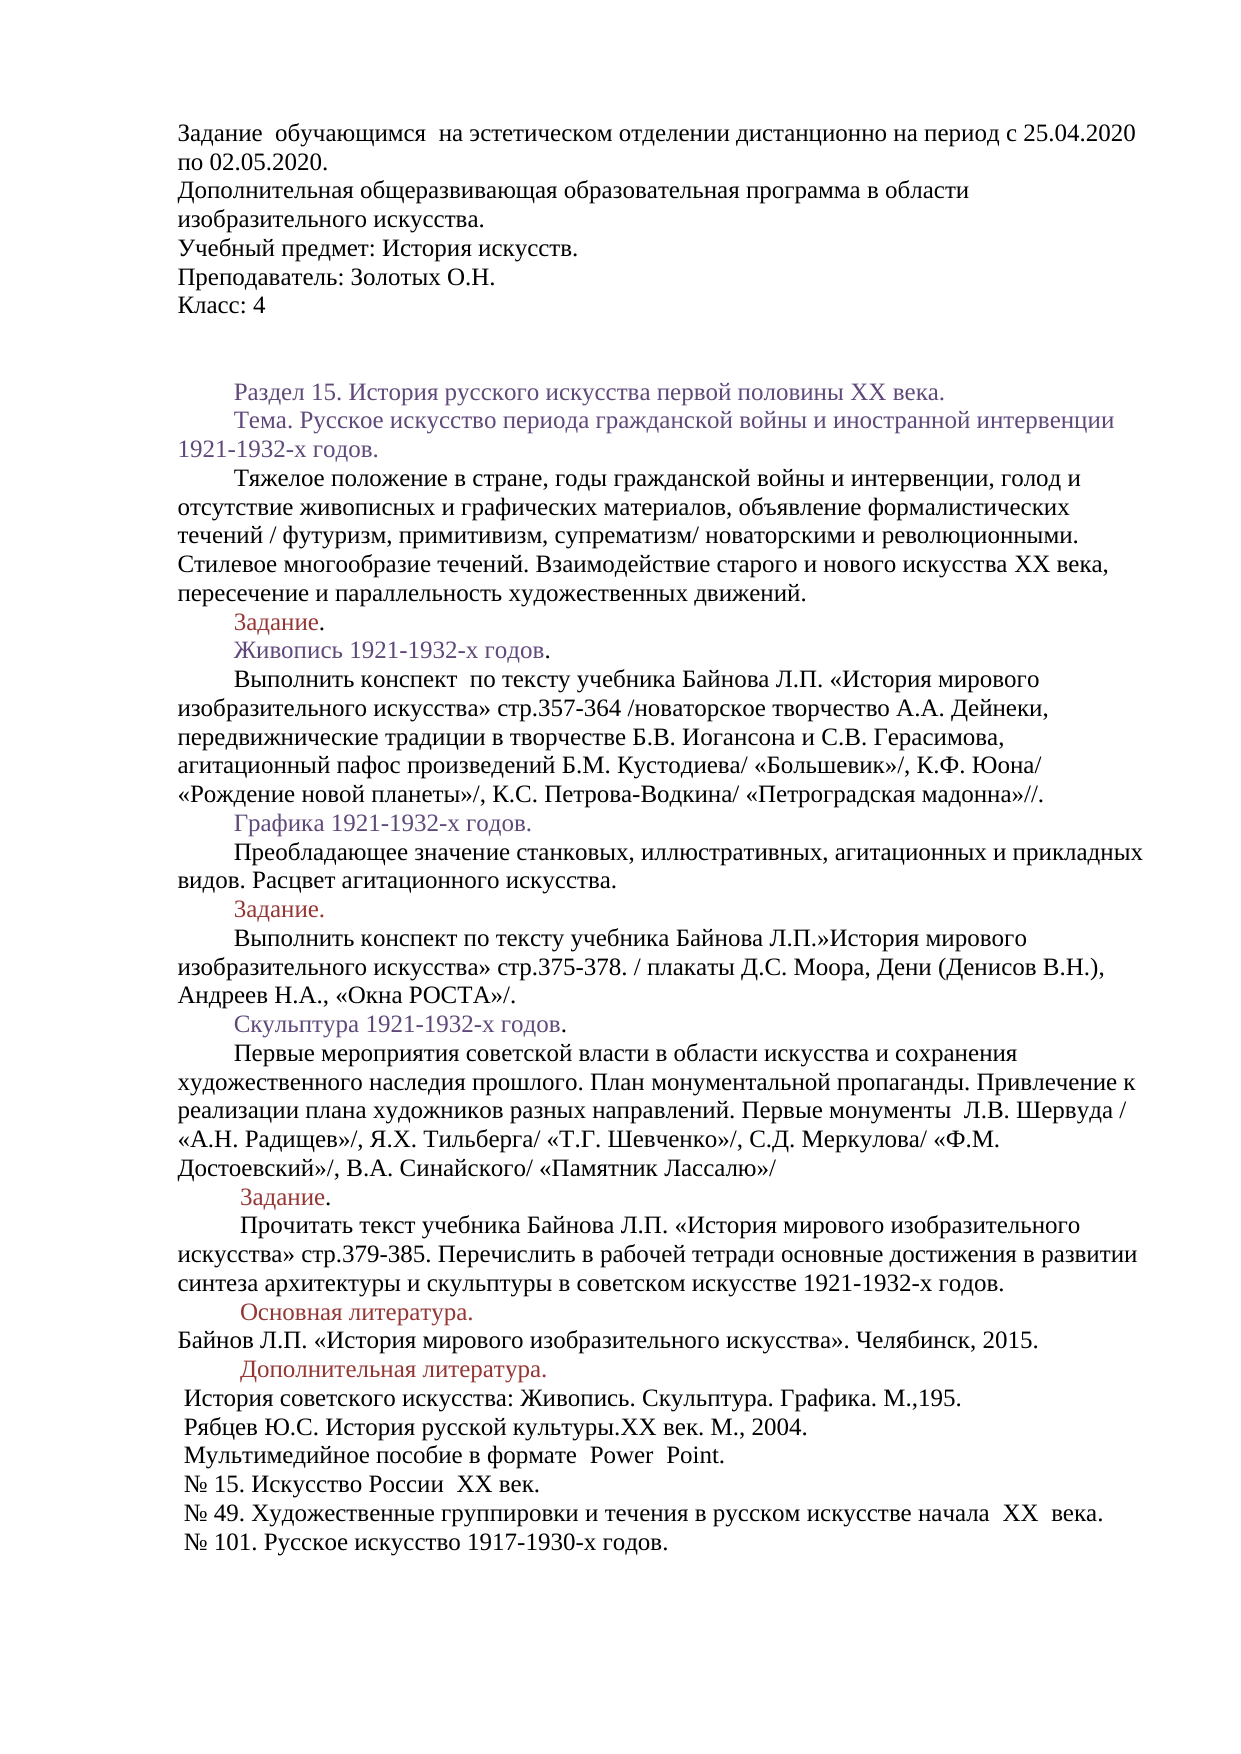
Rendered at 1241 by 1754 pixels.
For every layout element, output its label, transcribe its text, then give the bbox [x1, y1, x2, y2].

text № 15. Искусство России XX век. [177, 1469, 1152, 1498]
text 3адание. [177, 607, 1152, 636]
text Прочитать текст учебника Байнова Л.П. «История мирового изобразительного искусства» стр.379-385. Перечислить в рабочей тетради основные достижения в развитии синтеза архитектуры и скульптуры в советском искусстве 1921-1932-х годов. [177, 1211, 1152, 1297]
text Байнов Л.П. «История мирового изобразительного искусства». Челябинск, 2015. [177, 1326, 1152, 1354]
text Дополнительная общеразвивающая образовательная программа в области изобразительного искусства. [177, 176, 1152, 233]
text Преобладающее значение станковых, иллюстративных, агитационных и прикладных видов. Расцвет агитационного искусства. [177, 837, 1152, 894]
text Раздел 15. История русского искусства первой половины XX века. [177, 377, 1152, 406]
text № 49. Художественные группировки и течения в русском искусстве начала XX века. [177, 1498, 1152, 1527]
text История советского искусства: Живопись. Скульптура. Графика. М.,195. [177, 1383, 1152, 1412]
text Рябцев Ю.С. История русской культуры.XX век. М., 2004. [177, 1412, 1152, 1441]
text Дополнительная литература. [177, 1354, 1152, 1383]
text Живопись 1921-1932-х годов. [177, 636, 1152, 664]
text Графика 1921-1932-х годов. [177, 808, 1152, 837]
text Тема. Русское искусство периода гражданской войны и иностранной интервенции 1921-1932-х годов. [177, 406, 1152, 463]
text Тяжелое положение в стране, годы гражданской войны и интервенции, голод и отсутствие живописных и графических материалов, объявление формалистических течений / футуризм, примитивизм, супрематизм/ новаторскими и революционными. Стилевое многообразие течений. Взаимодействие старого и нового искусства XX века, пересечение и параллельность художественных движений. [177, 463, 1152, 607]
text Выполнить конспект по тексту учебника Байнова Л.П. «История мирового изобразительного искусства» стр.357-364 /новаторское творчество А.А. Дейнеки, передвижнические традиции в творчестве Б.В. Иогансона и С.В. Герасимова, агитационный пафос произведений Б.М. Кустодиева/ «Большевик»/, К.Ф. Юона/ «Рождение новой планеты»/, К.С. Петрова-Водкина/ «Петроградская мадонна»//. [177, 664, 1152, 808]
text Скульптура 1921-1932-х годов. [177, 1009, 1152, 1038]
text Преподаватель: Золотых О.Н. [177, 262, 1152, 291]
text Класс: 4 [177, 291, 1152, 319]
text Первые мероприятия советской власти в области искусства и сохранения художественного наследия прошлого. План монументальной пропаганды. Привлечение к реализации плана художников разных направлений. Первые монументы Л.В. Шервуда / «А.Н. Радищев»/, Я.Х. Тильберга/ «Т.Г. Шевченко»/, С.Д. Меркулова/ «Ф.М. Достоевский»/, В.А. Синайского/ «Памятник Лассалю»/ [177, 1038, 1152, 1182]
text Задание обучающимся на эстетическом отделении дистанционно на период с 25.04.2020 по 02.05.2020. [177, 118, 1152, 176]
text № 101. Русское искусство 1917-1930-х годов. [177, 1527, 1152, 1556]
text Учебный предмет: История искусств. [177, 233, 1152, 262]
text 3адание. [177, 894, 1152, 923]
text Выполнить конспект по тексту учебника Байнова Л.П.»История мирового изобразительного искусства» стр.375-378. / плакаты Д.С. Моора, Дени (Денисов В.Н.), Андреев Н.А., «Окна РОСТА»/. [177, 923, 1152, 1009]
text Мультимедийное пособие в формате Power Point. [177, 1441, 1152, 1469]
text 3адание. [177, 1182, 1152, 1211]
text Основная литература. [177, 1297, 1152, 1326]
